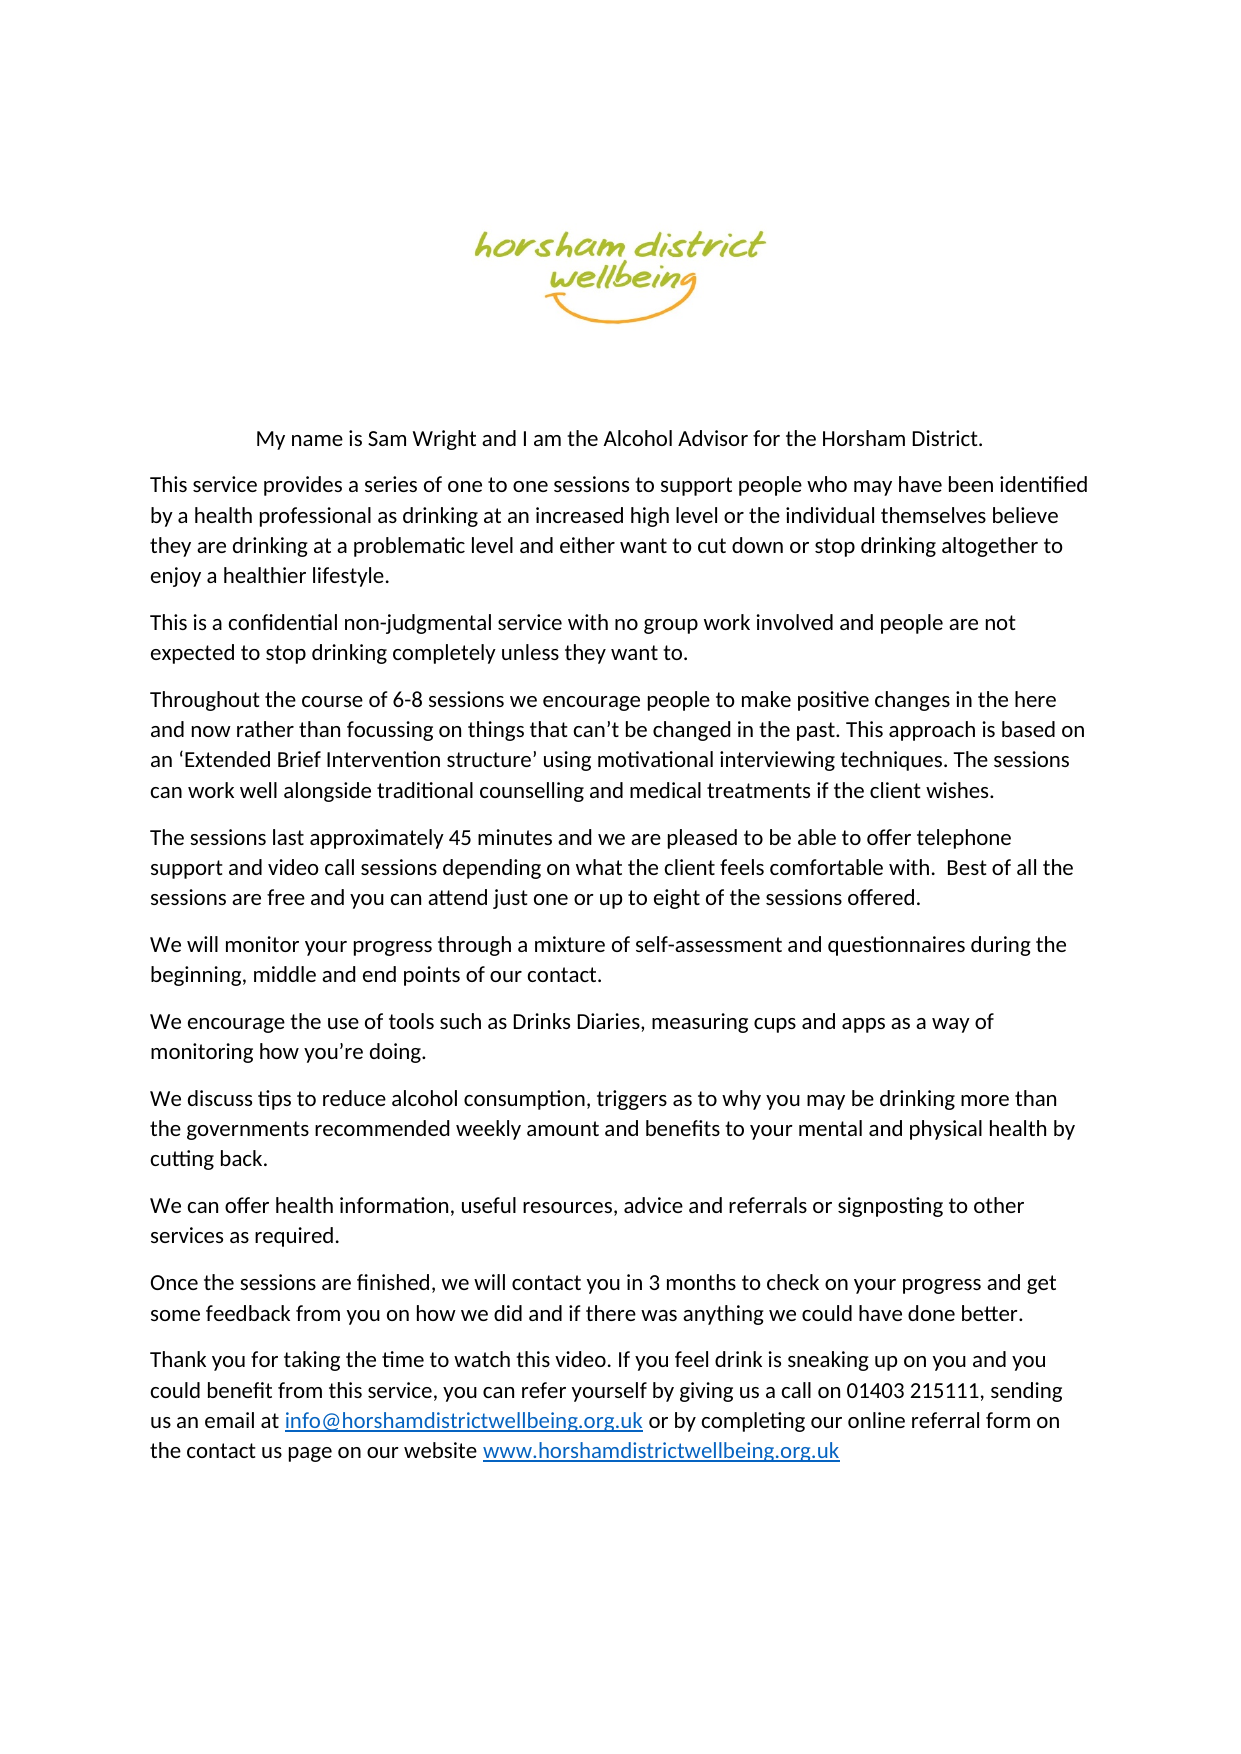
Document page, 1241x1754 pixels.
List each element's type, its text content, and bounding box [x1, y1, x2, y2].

text The sessions last approximately 45 minutes and we are pleased to be able to offer telephone support and video call sessions depending on what the client feels comfortable with. Best of all the sessions are free and you can attend just one or up to eight of the sessions offered. [150, 823, 1090, 911]
text We will monitor your progress through a mixture of self-assessment and questionnaires during the beginning, middle and end points of our contact. [150, 930, 1090, 988]
text Once the sessions are finished, we will contact you in 3 months to check on your progress and get some feedback from you on how we did and if there was anything we could have done better. [150, 1268, 1090, 1327]
text This service provides a series of one to one sessions to support people who may have been identified by a health professional as drinking at an increased high level or the individual themselves believe they are drinking at a problematic level and either want to cut down or stop drinking altogether to enjoy a healthier lifestyle. [150, 471, 1090, 589]
text Throughout the course of 6-8 sessions we encourage people to make positive changes in the here and now rather than focussing on things that can’t be changed in the past. This approach is based on an ‘Extended Brief Intervention structure’ using motivational interviewing techniques. The sessions can work well alongside traditional counselling and medical treatments if the client wishes. [150, 685, 1090, 804]
text We encourage the use of tools such as Drinks Diaries, measuring cups and apps as a way of monitoring how you’re doing. [150, 1007, 1090, 1065]
text My name is Sam Wright and I am the Alcohol Advisor for the Horsham District. [150, 424, 1090, 452]
text This is a confidential non-judgmental service with no group work involved and people are not expected to stop drinking completely unless they want to. [150, 608, 1090, 666]
text We can offer health information, useful resources, advice and referrals or signposting to other services as required. [150, 1191, 1090, 1250]
text We discuss tips to reduce alcohol consumption, triggers as to why you may be drinking more than the governments recommended weekly amount and benefits to your mental and physical health by cutting back. [150, 1084, 1090, 1173]
text Thank you for taking the time to watch this video. If you feel drink is sneaking up on you and you could benefit from this service, you can refer yourself by giving us a call on 01403 215111, sending us an email at info@horshamdistrictwellbeing.org.uk or by completing our online referral form on the contact us page on our website www.horshamdistrictwellbeing.org.uk [150, 1346, 1090, 1464]
picture [460, 150, 780, 405]
